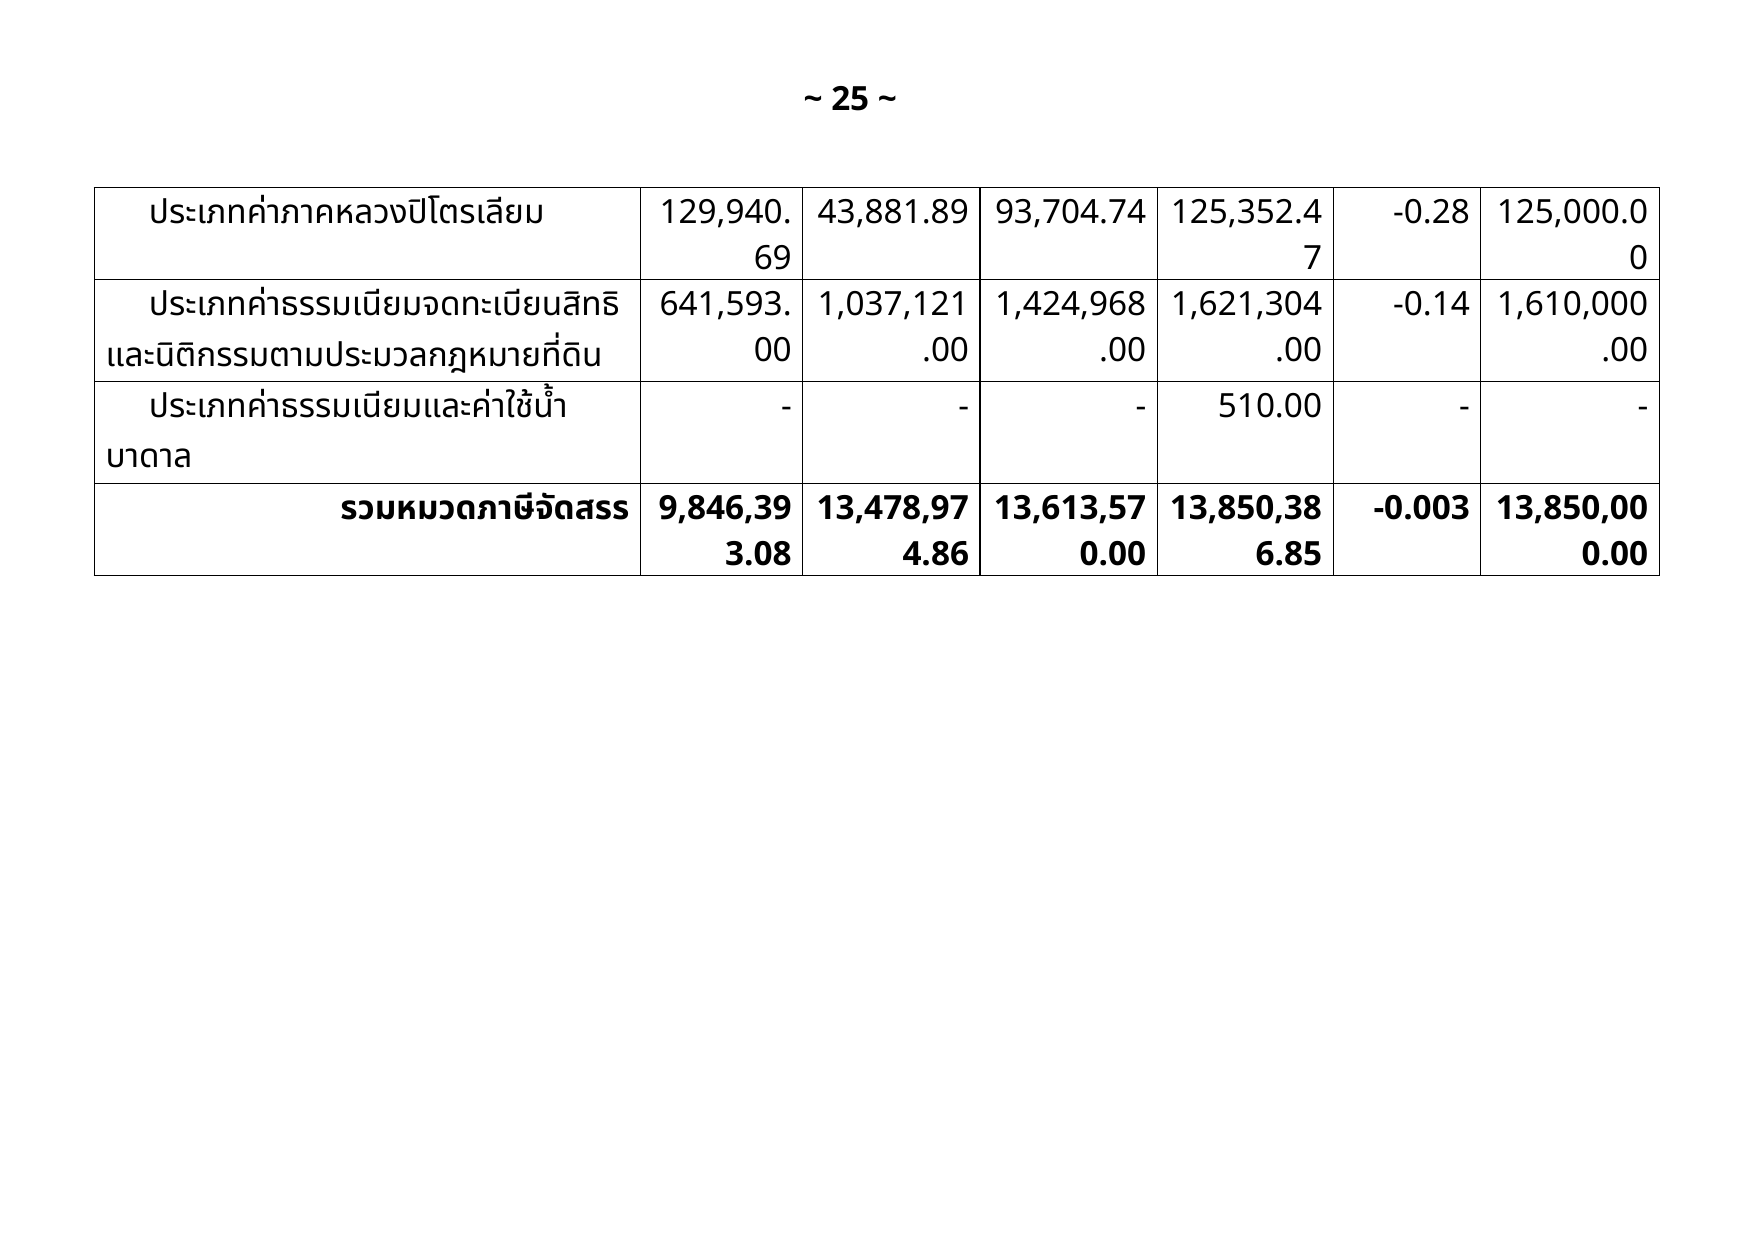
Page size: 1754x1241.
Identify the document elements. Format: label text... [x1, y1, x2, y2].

table_cell ประเภทค่าภาคหลวงปิโตรเลียม [95, 188, 640, 279]
table_cell - [981, 382, 1157, 483]
table_cell 125,352.47 [1158, 188, 1333, 279]
table_cell 1,610,000.00 [1481, 280, 1659, 381]
table_cell - [641, 382, 802, 483]
table_cell 93,704.74 [981, 188, 1157, 279]
table_cell 13,850,386.85 [1158, 484, 1333, 575]
table_cell -0.14 [1334, 280, 1480, 381]
table_cell 43,881.89 [803, 188, 979, 279]
table_cell 1,037,121.00 [803, 280, 979, 381]
table_cell 1,424,968.00 [981, 280, 1157, 381]
table_cell รวมหมวดภาษีจัดสรร [95, 484, 640, 575]
table_cell -0.003 [1334, 484, 1480, 575]
table_cell 125,000.00 [1481, 188, 1659, 279]
table_cell 9,846,393.08 [641, 484, 802, 575]
table_cell - [1334, 382, 1480, 483]
table_cell 13,478,974.86 [803, 484, 979, 575]
table_cell 13,613,570.00 [981, 484, 1157, 575]
table_cell 641,593.00 [641, 280, 802, 381]
table_cell 510.00 [1158, 382, 1333, 483]
table_cell ประเภทค่าธรรมเนียมและค่าใช้น้ำบาดาล [95, 382, 640, 483]
table_cell - [1481, 382, 1659, 483]
table_cell 1,621,304.00 [1158, 280, 1333, 381]
table_cell ประเภทค่าธรรมเนียมจดทะเบียนสิทธิและนิติกรรมตามประมวลกฎหมายที่ดิน [95, 280, 640, 381]
table_cell - [803, 382, 979, 483]
table_cell -0.28 [1334, 188, 1480, 279]
table_cell 13,850,000.00 [1481, 484, 1659, 575]
table_cell 129,940.69 [641, 188, 802, 279]
